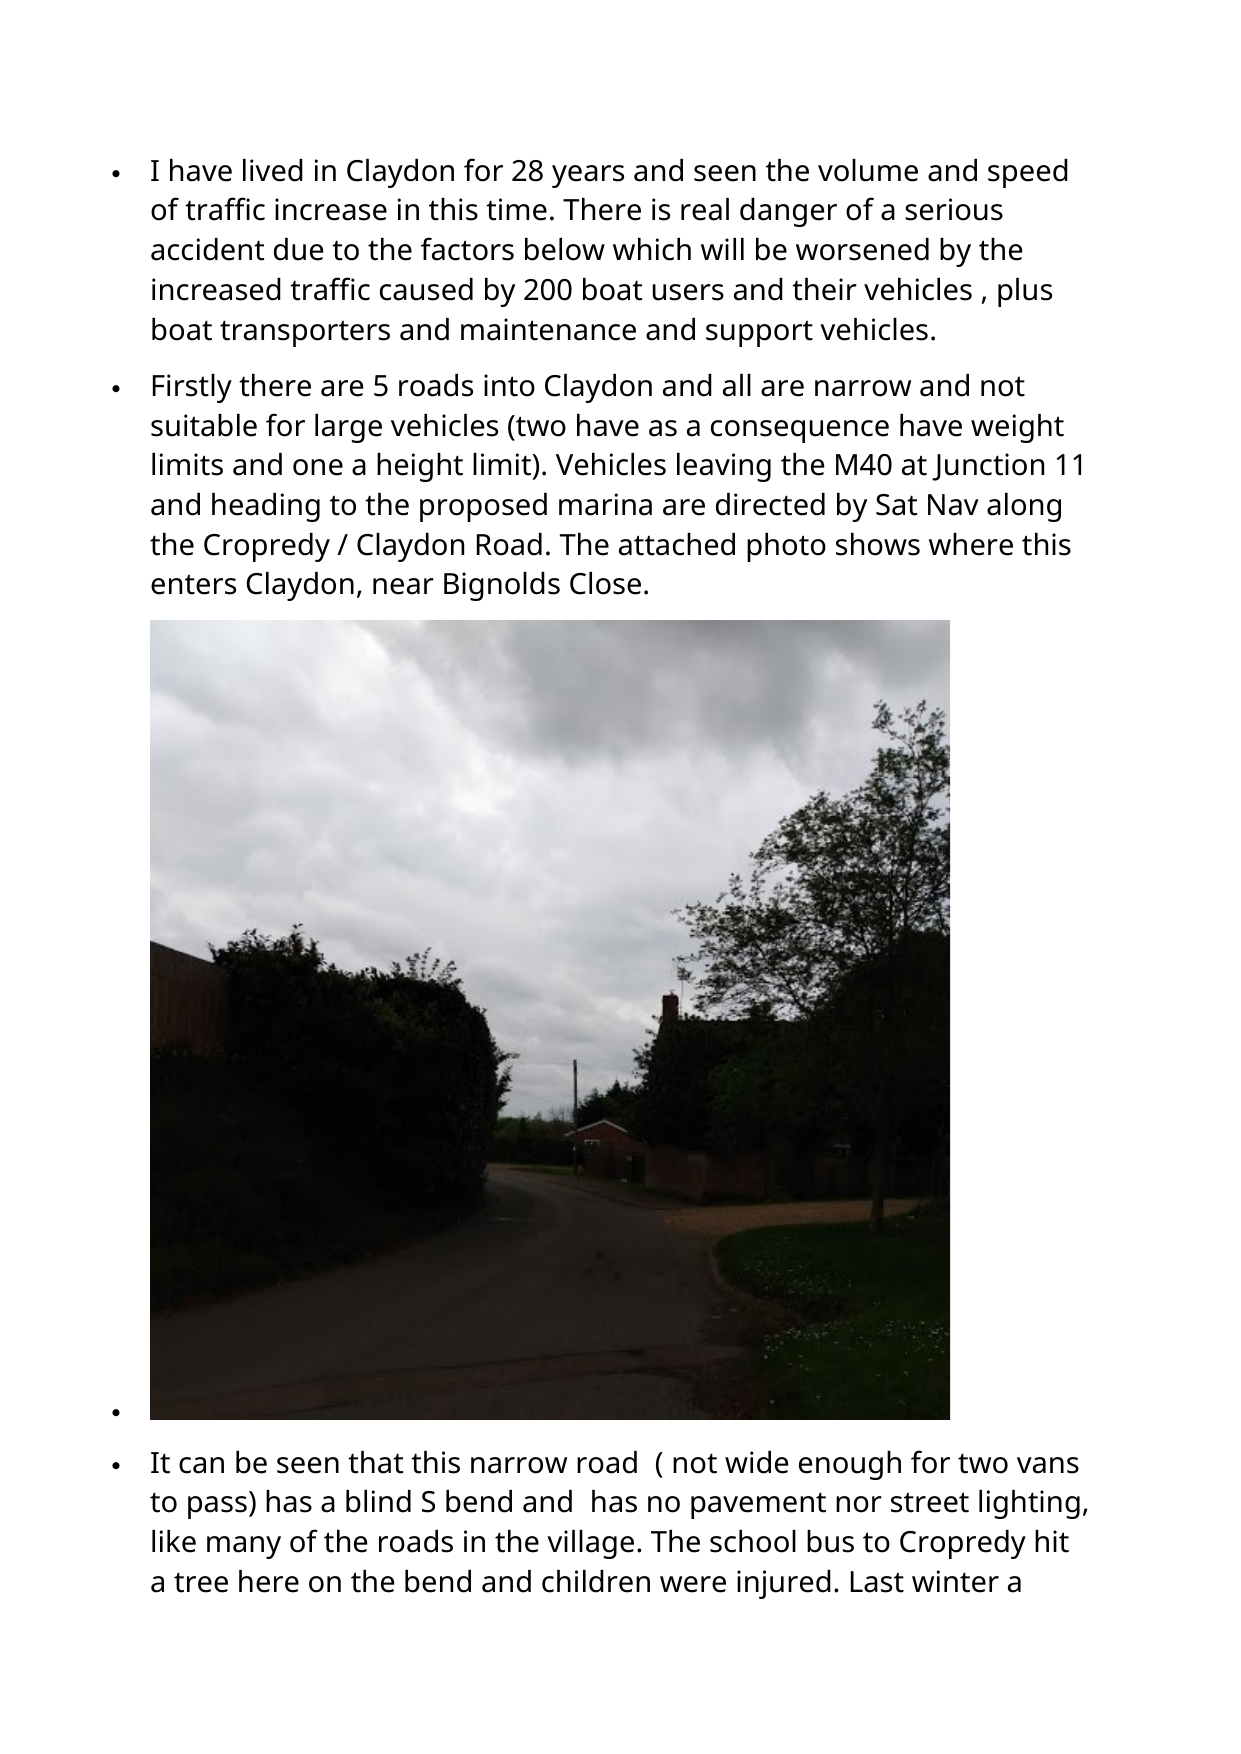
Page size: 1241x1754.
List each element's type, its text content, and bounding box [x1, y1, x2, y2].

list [112, 1442, 1090, 1601]
list Firstly there are 5 roads into Claydon and all are narrow and not suitable for large vehicles (two have as a consequence have weight limits and one a height limit). Vehicles leaving the M40 at Junction 11 and heading to the proposed marina are directed by Sat Nav along the Cropredy / Claydon Road. The attached photo shows where this enters Claydon, near Bignolds Close. [112, 365, 1090, 603]
list I have lived in Claydon for 28 years and seen the volume and speed of traffic increase in this time. There is real danger of a serious accident due to the factors below which will be worsened by the increased traffic caused by 200 boat users and their vehicles , plus boat transporters and maintenance and support vehicles. [112, 150, 1090, 348]
picture [150, 620, 951, 1420]
